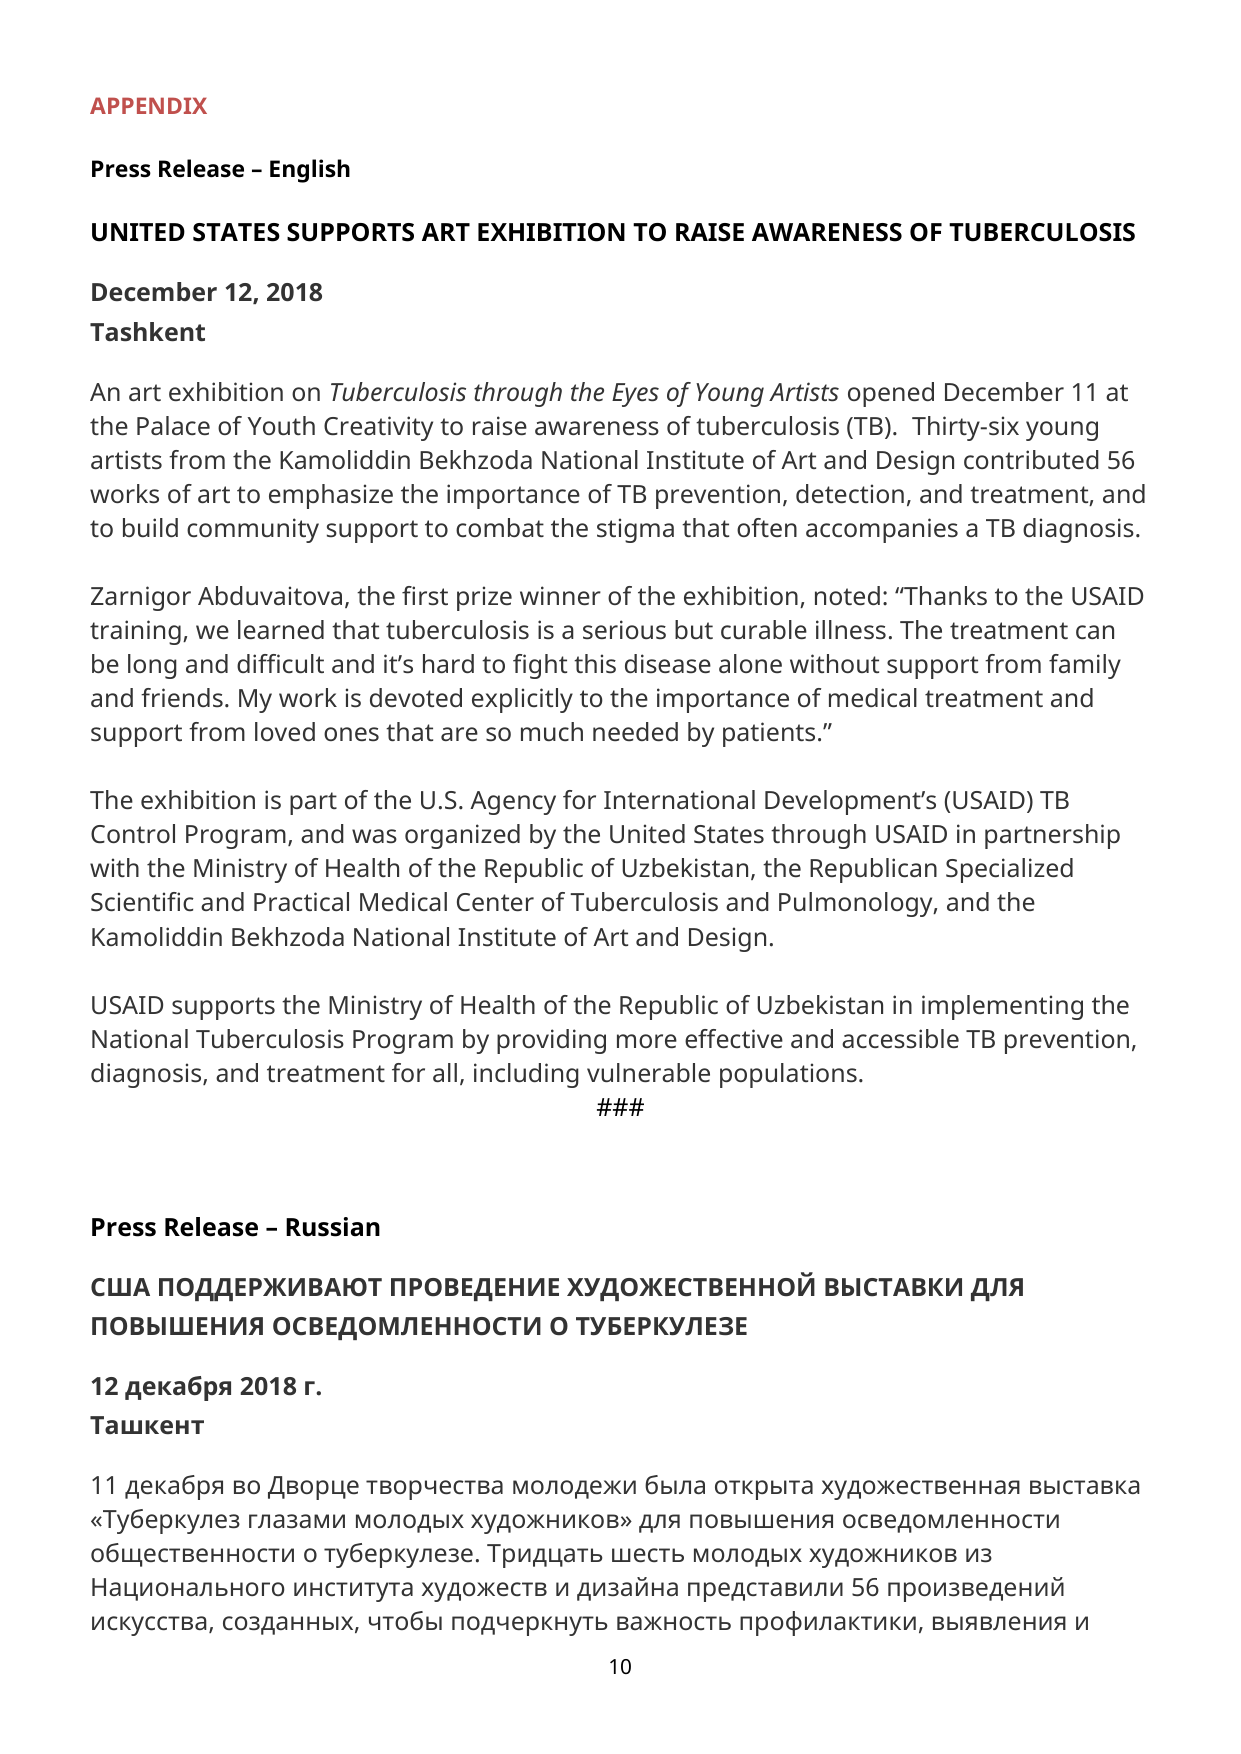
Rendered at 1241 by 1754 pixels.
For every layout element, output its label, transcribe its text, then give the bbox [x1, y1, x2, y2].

text UNITED STATES SUPPORTS ART EXHIBITION TO RAISE AWARENESS OF TUBERCULOSIS [90, 215, 1150, 249]
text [90, 1468, 1150, 1638]
text Press Release – English [90, 152, 1150, 184]
text США ПОДДЕРЖИВАЮТ ПРОВЕДЕНИЕ ХУДОЖЕСТВЕННОЙ ВЫСТАВКИ ДЛЯ ПОВЫШЕНИЯ ОСВЕДОМЛЕННОСТИ О ТУБЕРКУЛЕЗЕ [90, 1269, 1150, 1343]
text December 12, 2018 Tashkent [90, 275, 1150, 348]
text Zarnigor Abduvaitova, the first prize winner of the exhibition, noted: “Thanks to the USAID training, we learned that tuberculosis is a serious but curable illness. The treatment can be long and difficult and it’s hard to fight this disease alone without support from family and friends. My work is devoted explicitly to the importance of medical treatment and support from loved ones that are so much needed by patients.” [90, 578, 1150, 749]
text An art exhibition on Tuberculosis through the Eyes of Young Artists opened December 11 at the Palace of Youth Creativity to raise awareness of tuberculosis (TB). Thirty-six young artists from the Kamoliddin Bekhzoda National Institute of Art and Design contributed 56 works of art to emphasize the importance of TB prevention, detection, and treatment, and to build community support to combat the stigma that often accompanies a TB diagnosis. [90, 374, 1150, 544]
text 12 декабря 2018 г. Ташкент [90, 1369, 1150, 1442]
text The exhibition is part of the U.S. Agency for International Development’s (USAID) TB Control Program, and was organized by the United States through USAID in partnership with the Ministry of Health of the Republic of Uzbekistan, the Republican Specialized Scientific and Practical Medical Center of Tuberculosis and Pulmonology, and the Kamoliddin Bekhzoda National Institute of Art and Design. [90, 783, 1150, 953]
text Press Release – Russian [90, 1209, 1150, 1243]
text ### [90, 1089, 1150, 1123]
text USAID supports the Ministry of Health of the Republic of Uzbekistan in implementing the National Tuberculosis Program by providing more effective and accessible TB prevention, diagnosis, and treatment for all, including vulnerable populations. [90, 987, 1150, 1089]
subtitle APPENDIX [90, 90, 1150, 121]
